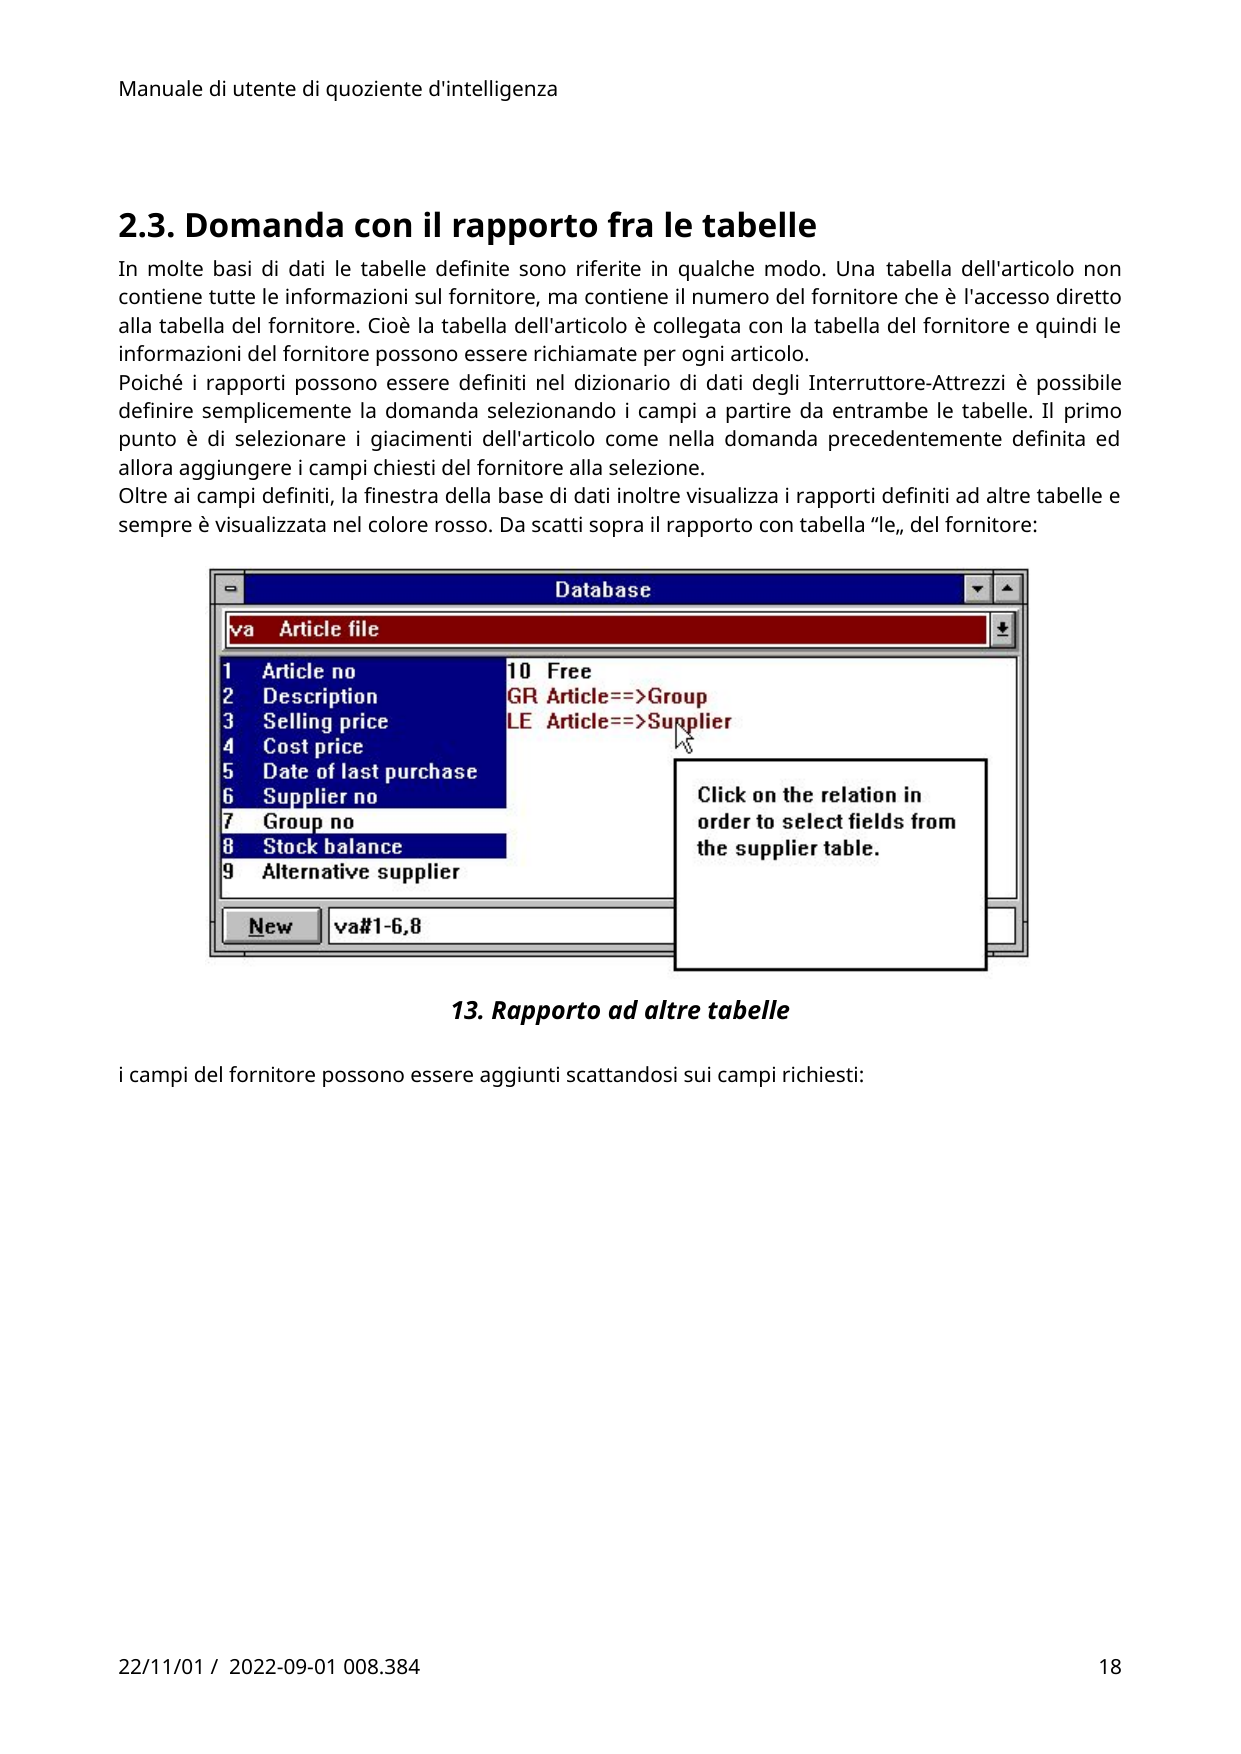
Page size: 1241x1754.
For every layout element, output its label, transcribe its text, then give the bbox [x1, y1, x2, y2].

text Oltre ai campi definiti, la finestra della base di dati inoltre visualizza i rapporti definiti ad altre tabelle e sempre è visualizzata nel colore rosso. Da scatti sopra il rapporto con tabella “le„ del fornitore: [118, 481, 1122, 538]
subtitle 2.3. Domanda con il rapporto fra le tabelle [118, 202, 1122, 248]
subtitle 13. Rapporto ad altre tabelle [118, 992, 1122, 1026]
text In molte basi di dati le tabelle definite sono riferite in qualche modo. Una tabella dell'articolo non contiene tutte le informazioni sul fornitore, ma contiene il numero del fornitore che è l'accesso diretto alla tabella del fornitore. Cioè la tabella dell'articolo è collegata con la tabella del fornitore e quindi le informazioni del fornitore possono essere richiamate per ogni articolo. [118, 254, 1122, 368]
text i campi del fornitore possono essere aggiunti scattandosi sui campi richiesti: [118, 1060, 1122, 1088]
text Poiché i rapporti possono essere definiti nel dizionario di dati degli Interruttore-Attrezzi è possibile definire semplicemente la domanda selezionando i campi a partire da entrambe le tabelle. Il primo punto è di selezionare i giacimenti dell'articolo come nella domanda precedentemente definita ed allora aggiungere i campi chiesti del fornitore alla selezione. [118, 368, 1122, 481]
picture [205, 566, 1035, 984]
